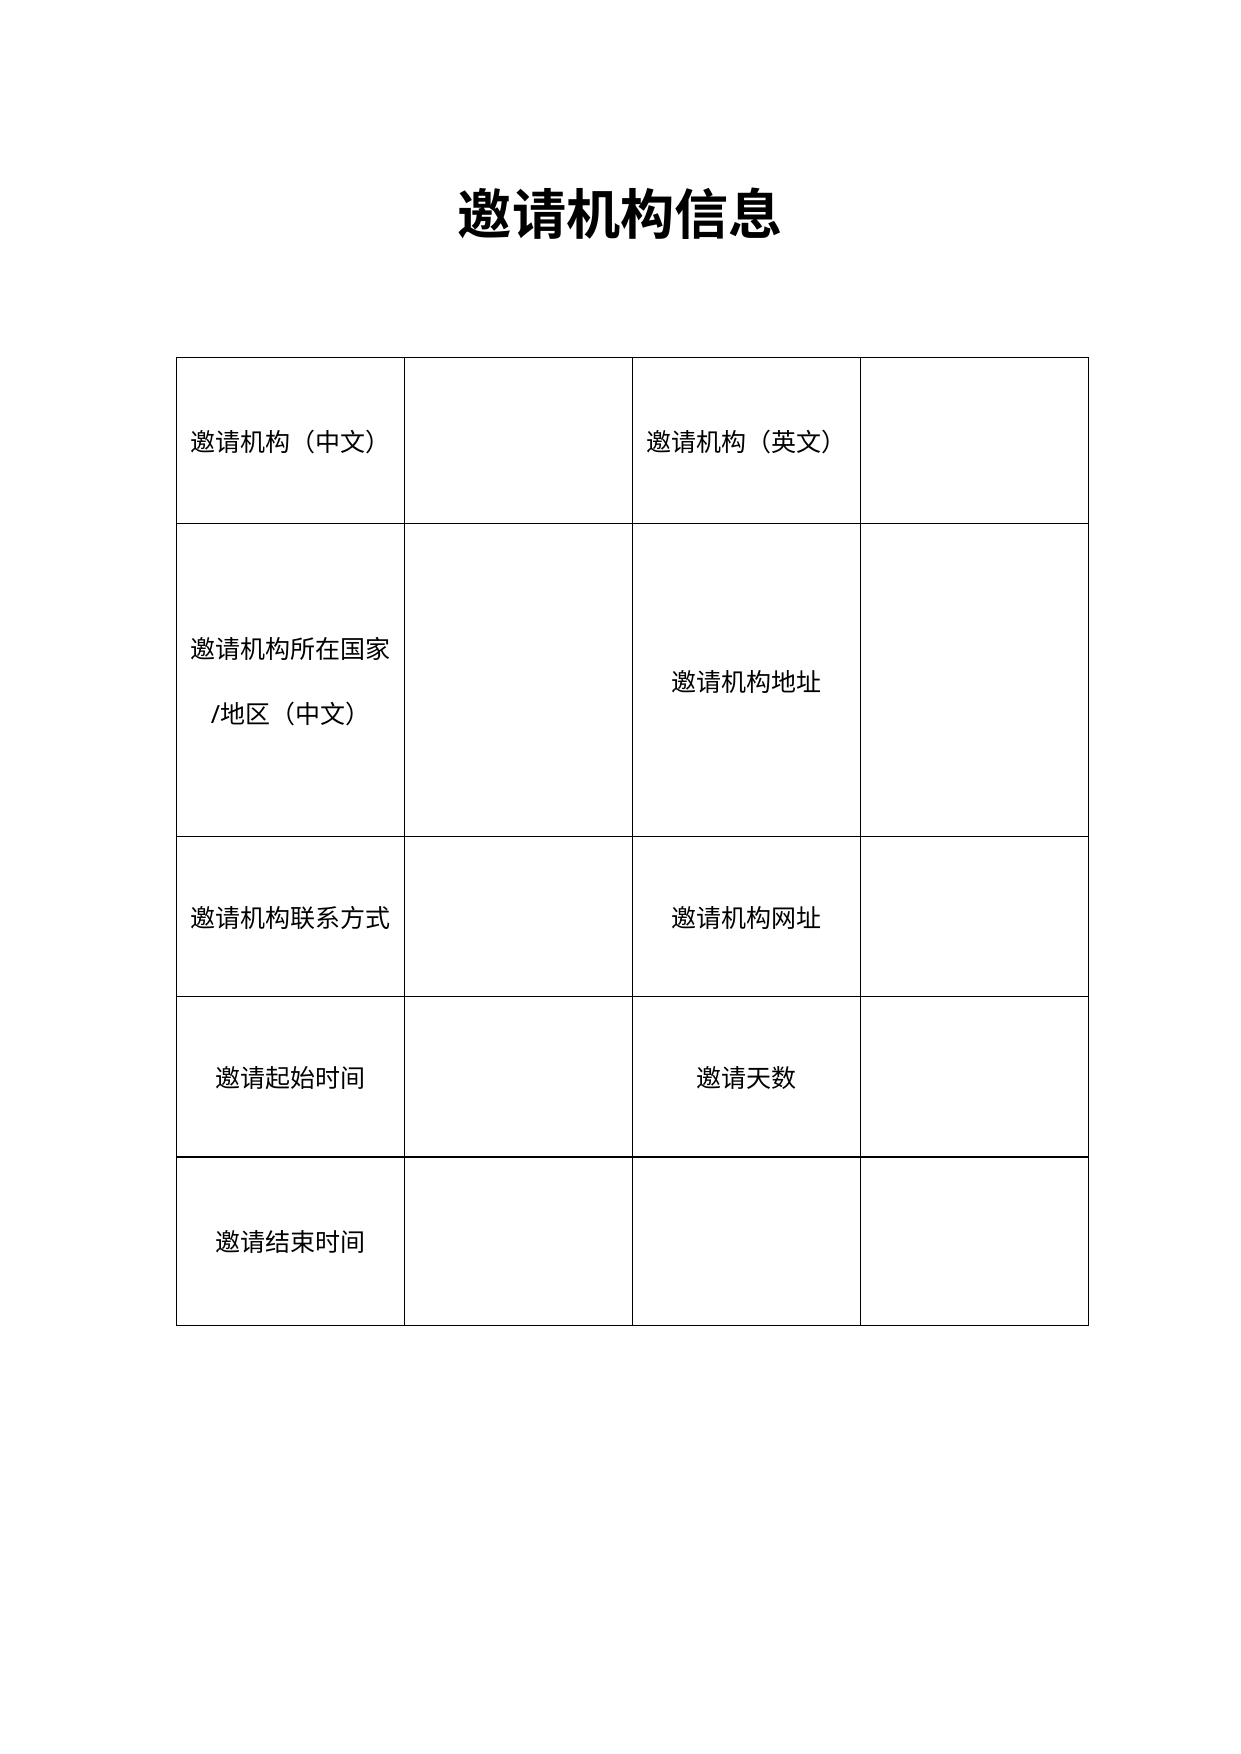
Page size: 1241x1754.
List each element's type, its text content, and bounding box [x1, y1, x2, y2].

table_cell [861, 524, 1088, 836]
table_cell 邀请机构联系方式 [177, 837, 404, 996]
table_cell [633, 1158, 860, 1324]
table_header 邀请机构（中文） [177, 358, 404, 523]
table_cell 邀请天数 [633, 997, 860, 1156]
table_cell [405, 524, 632, 836]
table_header 邀请机构（英文） [633, 358, 860, 523]
table_cell 邀请机构地址 [633, 524, 860, 836]
table_header [405, 358, 632, 523]
table_cell 邀请机构网址 [633, 837, 860, 996]
table_cell [405, 1158, 632, 1324]
table_cell 邀请起始时间 [177, 997, 404, 1156]
table_cell 邀请结束时间 [177, 1158, 404, 1324]
table_header [861, 358, 1088, 523]
text 邀请机构信息 [187, 162, 1053, 259]
table_cell [861, 997, 1088, 1156]
table_cell [405, 997, 632, 1156]
table_cell [405, 837, 632, 996]
table_cell 邀请机构所在国家/地区（中文） [177, 524, 404, 836]
table_cell [861, 1158, 1088, 1324]
table_cell [861, 837, 1088, 996]
